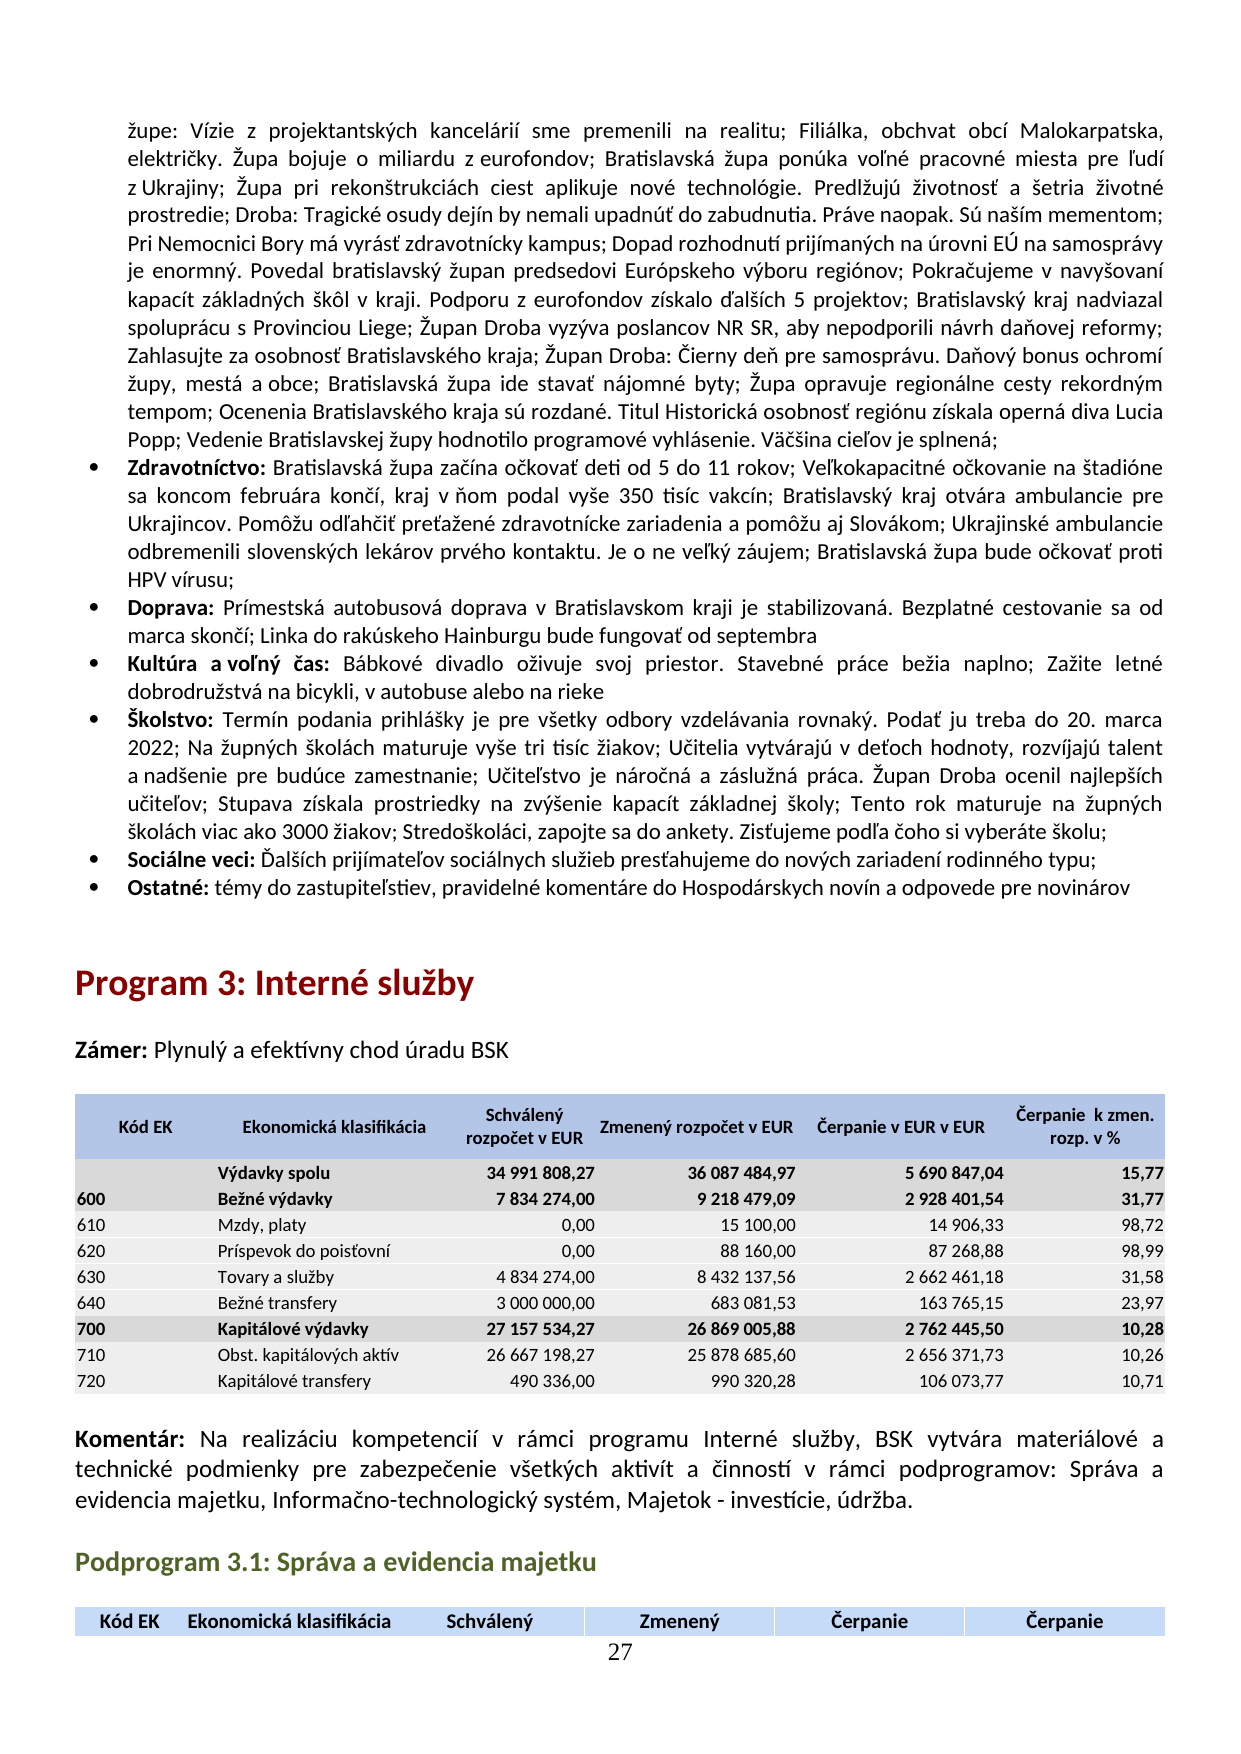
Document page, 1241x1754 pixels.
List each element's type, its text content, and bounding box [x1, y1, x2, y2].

list Ostatné: témy do zastupiteľstiev, pravidelné komentáre do Hospodárskych novín a odpovede pre novinárov [90, 873, 1165, 901]
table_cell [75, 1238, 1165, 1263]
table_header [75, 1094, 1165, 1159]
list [90, 117, 1165, 453]
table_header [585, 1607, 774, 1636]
text Podprogram 3.1: Správa a evidencia majetku [75, 1543, 1165, 1578]
list Kultúra a voľný čas: Bábkové divadlo oživuje svoj priestor. Stavebné práce bežia naplno; Zažite letné dobrodružstvá na bicykli, v autobuse alebo na rieke [90, 649, 1165, 705]
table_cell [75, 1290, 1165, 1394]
text Program 3: Interné služby [75, 959, 1165, 1005]
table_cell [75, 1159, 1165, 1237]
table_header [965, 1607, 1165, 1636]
text Komentár: Na realizáciu kompetencií v rámci programu Interné služby, BSK vytvára materiálové a technické podmienky pre zabezpečenie všetkých aktivít a činností v rámci podprogramov: Správa a evidencia majetku, Informačno-technologický systém, Majetok - investície, údržba. [75, 1423, 1165, 1514]
list Školstvo: Termín podania prihlášky je pre všetky odbory vzdelávania rovnaký. Podať ju treba do 20. marca 2022; Na župných školách maturuje vyše tri tisíc žiakov; Učitelia vytvárajú v deťoch hodnoty, rozvíjajú talent a nadšenie pre budúce zamestnanie; Učiteľstvo je náročná a záslužná práca. Župan Droba ocenil najlepších učiteľov; Stupava získala prostriedky na zvýšenie kapacít základnej školy; Tento rok maturuje na župných školách viac ako 3000 žiakov; Stredoškoláci, zapojte sa do ankety. Zisťujeme podľa čoho si vyberáte školu; [90, 705, 1165, 845]
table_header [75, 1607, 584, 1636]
list Zdravotníctvo: Bratislavská župa začína očkovať deti od 5 do 11 rokov; Veľkokapacitné očkovanie na štadióne sa koncom februára končí, kraj v ňom podal vyše 350 tisíc vakcín; Bratislavský kraj otvára ambulancie pre Ukrajincov. Pomôžu odľahčiť preťažené zdravotnícke zariadenia a pomôžu aj Slovákom; Ukrajinské ambulancie odbremenili slovenských lekárov prvého kontaktu. Je o ne veľký záujem; Bratislavská župa bude očkovať proti HPV vírusu; [90, 453, 1165, 593]
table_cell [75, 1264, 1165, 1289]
list Sociálne veci: Ďalších prijímateľov sociálnych služieb presťahujeme do nových zariadení rodinného typu; [90, 845, 1165, 873]
text Zámer: Plynulý a efektívny chod úradu BSK [75, 1034, 1165, 1064]
list Doprava: Prímestská autobusová doprava v Bratislavskom kraji je stabilizovaná. Bezplatné cestovanie sa od marca skončí; Linka do rakúskeho Hainburgu bude fungovať od septembra [90, 593, 1165, 649]
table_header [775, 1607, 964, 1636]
